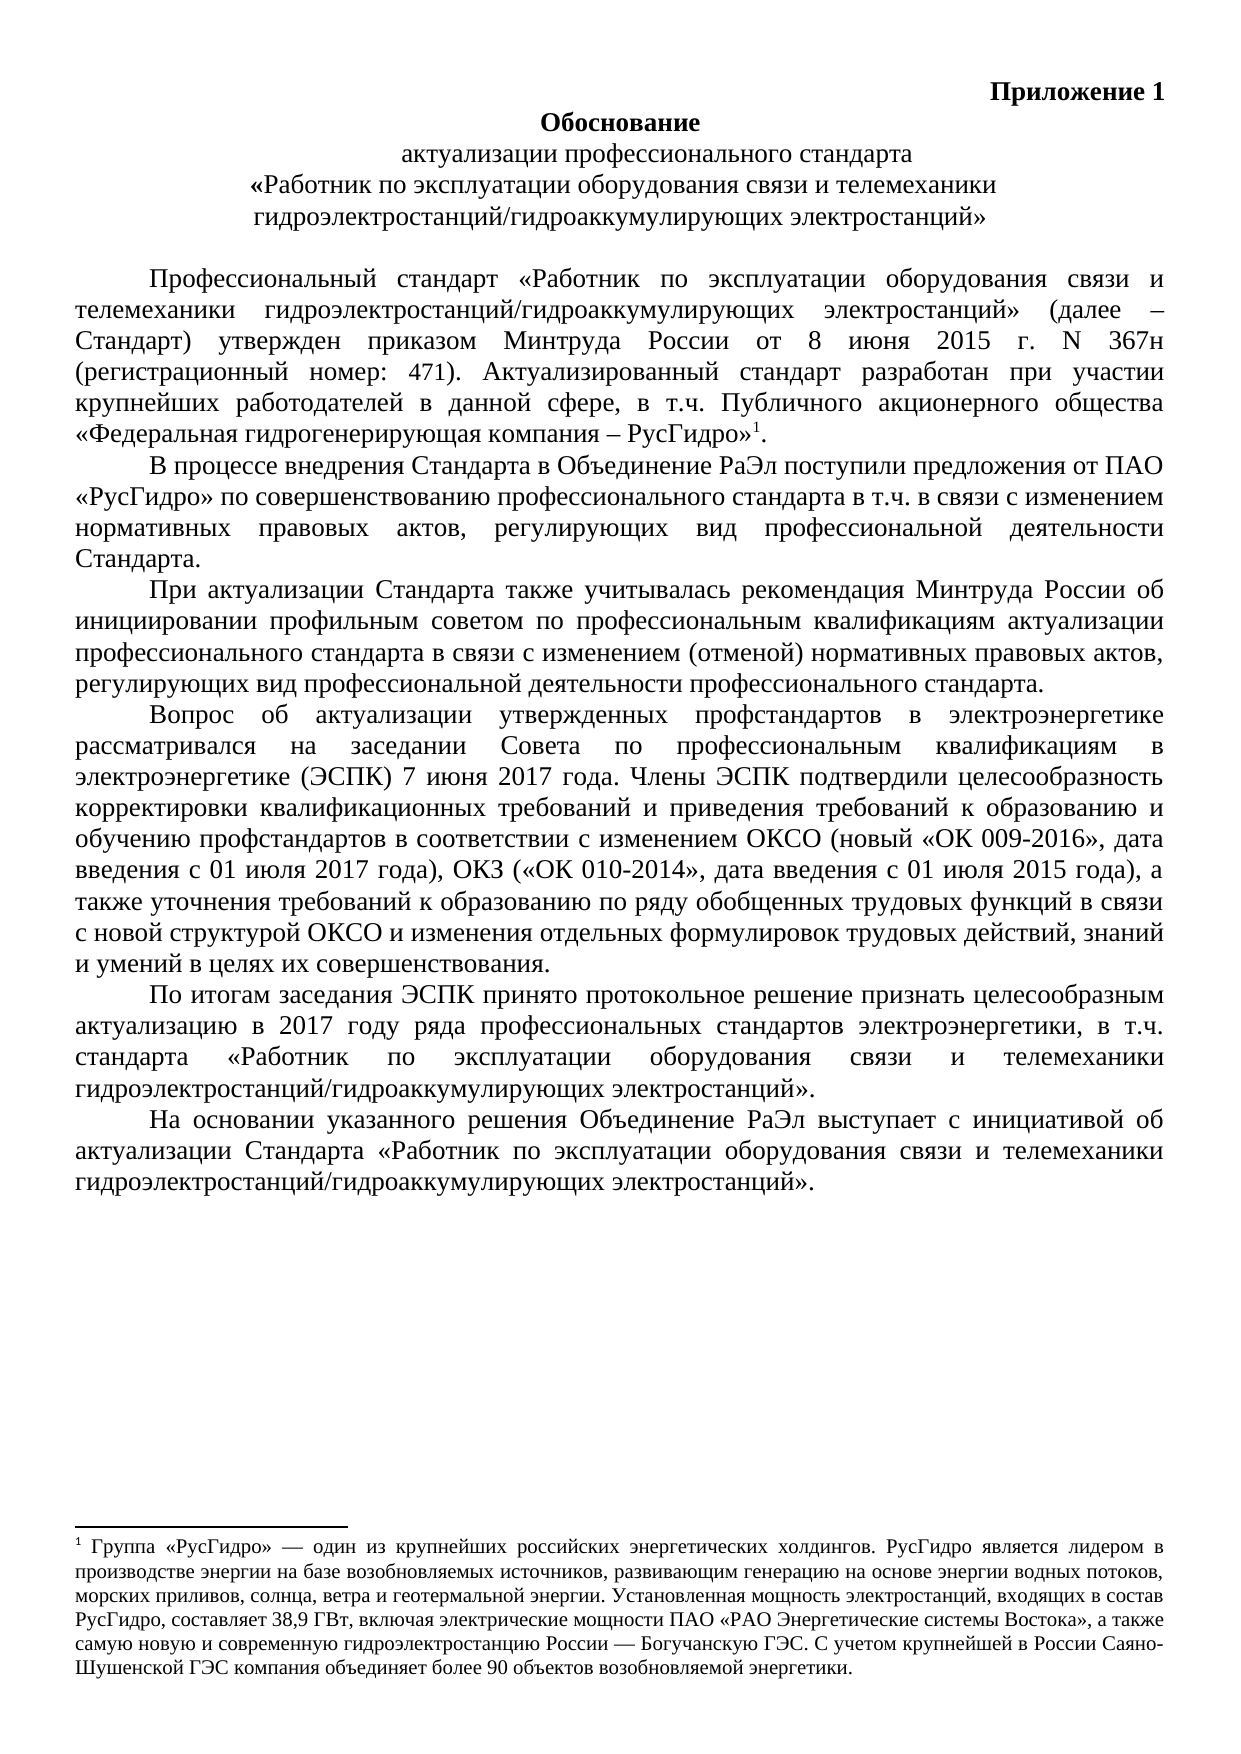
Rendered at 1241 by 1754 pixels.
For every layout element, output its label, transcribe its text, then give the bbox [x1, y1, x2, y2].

text актуализации профессионального стандарта [75, 137, 1165, 168]
text Вопрос об актуализации утвержденных профстандартов в электроэнергетике рассматривался на заседании Совета по профессиональным квалификациям в электроэнергетике (ЭСПК) 7 июня 2017 года. Члены ЭСПК подтвердили целесообразность корректировки квалификационных требований и приведения требований к образованию и обучению профстандартов в соответствии с изменением ОКСО (новый «ОК 009-2016», дата введения с 01 июля 2017 года), ОКЗ («ОК 010-2014», дата введения с 01 июля 2015 года), а также уточнения требований к образованию по ряду обобщенных трудовых функций в связи с новой структурой ОКСО и изменения отдельных формулировок трудовых действий, знаний и умений в целях их совершенствования. [75, 698, 1165, 978]
text «Работник по эксплуатации оборудования связи и телемеханики гидроэлектростанций/гидроаккумулирующих электростанций» [75, 168, 1165, 231]
text В процессе внедрения Стандарта в Объединение РаЭл поступили предложения от ПАО «РусГидро» по совершенствованию профессионального стандарта в т.ч. в связи с изменением нормативных правовых актов, регулирующих вид профессиональной деятельности Стандарта. [75, 449, 1165, 573]
text Приложение 1 [75, 75, 1165, 106]
text По итогам заседания ЭСПК принято протокольное решение признать целесообразным актуализацию в 2017 году ряда профессиональных стандартов электроэнергетики, в т.ч. стандарта «Работник по эксплуатации оборудования связи и телемеханики гидроэлектростанций/гидроаккумулирующих электростанций». [75, 978, 1165, 1103]
text На основании указанного решения Объединение РаЭл выступает с инициативой об актуализации Стандарта «Работник по эксплуатации оборудования связи и телемеханики гидроэлектростанций/гидроаккумулирующих электростанций». [75, 1103, 1165, 1196]
text Профессиональный стандарт «Работник по эксплуатации оборудования связи и телемеханики гидроэлектростанций/гидроаккумулирующих электростанций» (далее – Стандарт) утвержден приказом Минтруда России от 8 июня 2015 г. N 367н (регистрационный номер: 471). Актуализированный стандарт разработан при участии крупнейших работодателей в данной сфере, в т.ч. Публичного акционерного общества «Федеральная гидрогенерирующая компания – РусГидро». [75, 262, 1165, 449]
text При актуализации Стандарта также учитывалась рекомендация Минтруда России об инициировании профильным советом по профессиональным квалификациям актуализации профессионального стандарта в связи с изменением (отменой) нормативных правовых актов, регулирующих вид профессиональной деятельности профессионального стандарта. [75, 573, 1165, 698]
text Обоснование [75, 106, 1165, 137]
